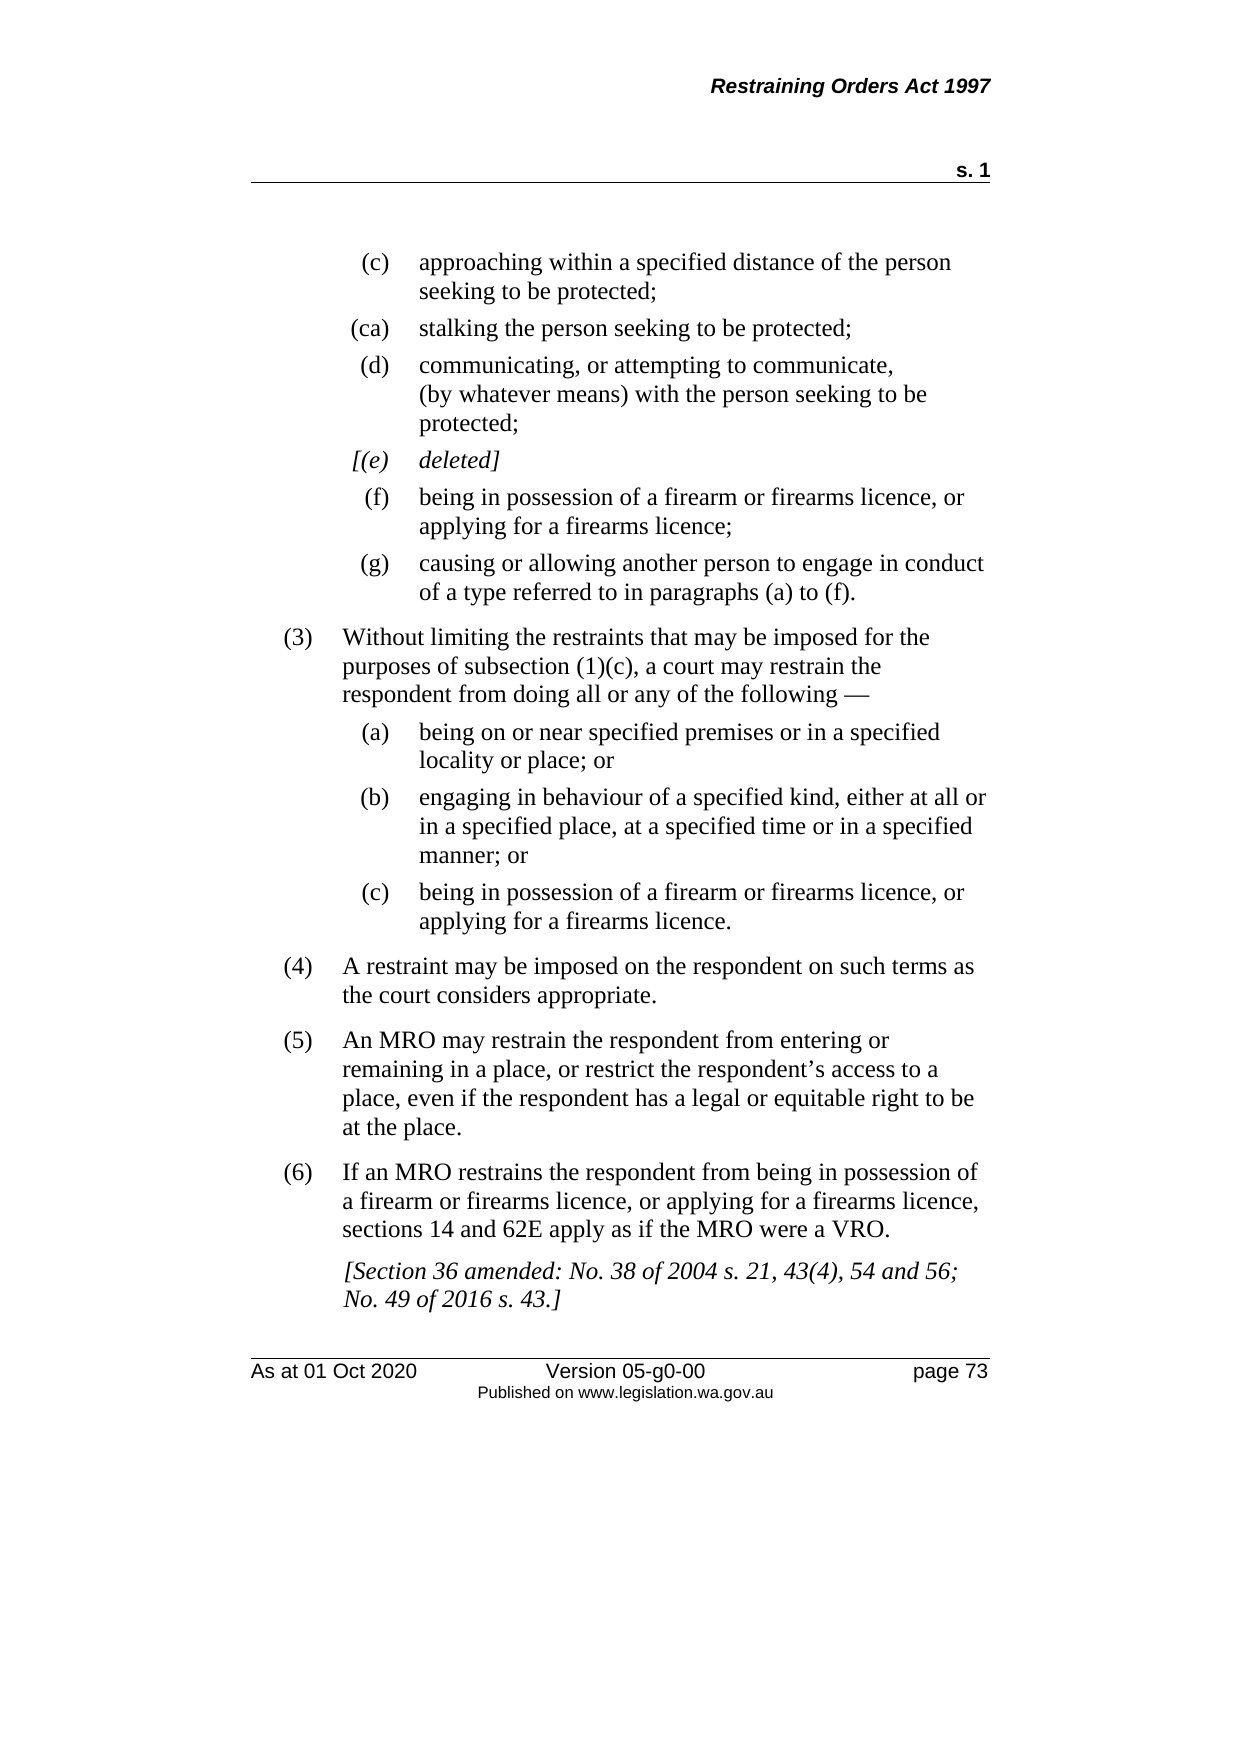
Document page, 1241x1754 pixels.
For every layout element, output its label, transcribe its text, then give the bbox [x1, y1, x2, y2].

text (b) engaging in behaviour of a specified kind, either at all or in a specified place, at a specified time or in a specified manner; or [251, 782, 990, 869]
text (ca) stalking the person seeking to be protected; [251, 313, 990, 342]
text (g) causing or allowing another person to engage in conduct of a type referred to in paragraphs (a) to (f). [251, 548, 990, 605]
text (d) communicating, or attempting to communicate, (by whatever means) with the person seeking to be protected; [251, 350, 990, 437]
text (6) If an MRO restrains the respondent from being in possession of a firearm or firearms licence, or applying for a firearms licence, sections 14 and 62E apply as if the MRO were a VRO. [251, 1157, 990, 1243]
text [Section 36 amended: No. 38 of 2004 s. 21, 43(4), 54 and 56; No. 49 of 2016 s. 43.] [251, 1256, 990, 1313]
text (a) being on or near specified premises or in a specified locality or place; or [251, 717, 990, 774]
text (c) approaching within a specified distance of the person seeking to be protected; [251, 247, 990, 305]
text (f) being in possession of a firearm or firearms licence, or applying for a firearms licence; [251, 482, 990, 539]
text (c) being in possession of a firearm or firearms licence, or applying for a firearms licence. [251, 877, 990, 934]
text (5) An MRO may restrain the respondent from entering or remaining in a place, or restrict the respondent’s access to a place, even if the respondent has a legal or equitable right to be at the place. [251, 1025, 990, 1140]
text (3) Without limiting the restraints that may be imposed for the purposes of subsection (1)(c), a court may restrain the respondent from doing all or any of the following — [251, 622, 990, 708]
text (4) A restraint may be imposed on the respondent on such terms as the court considers appropriate. [251, 951, 990, 1009]
text [(e) deleted] [251, 445, 990, 474]
